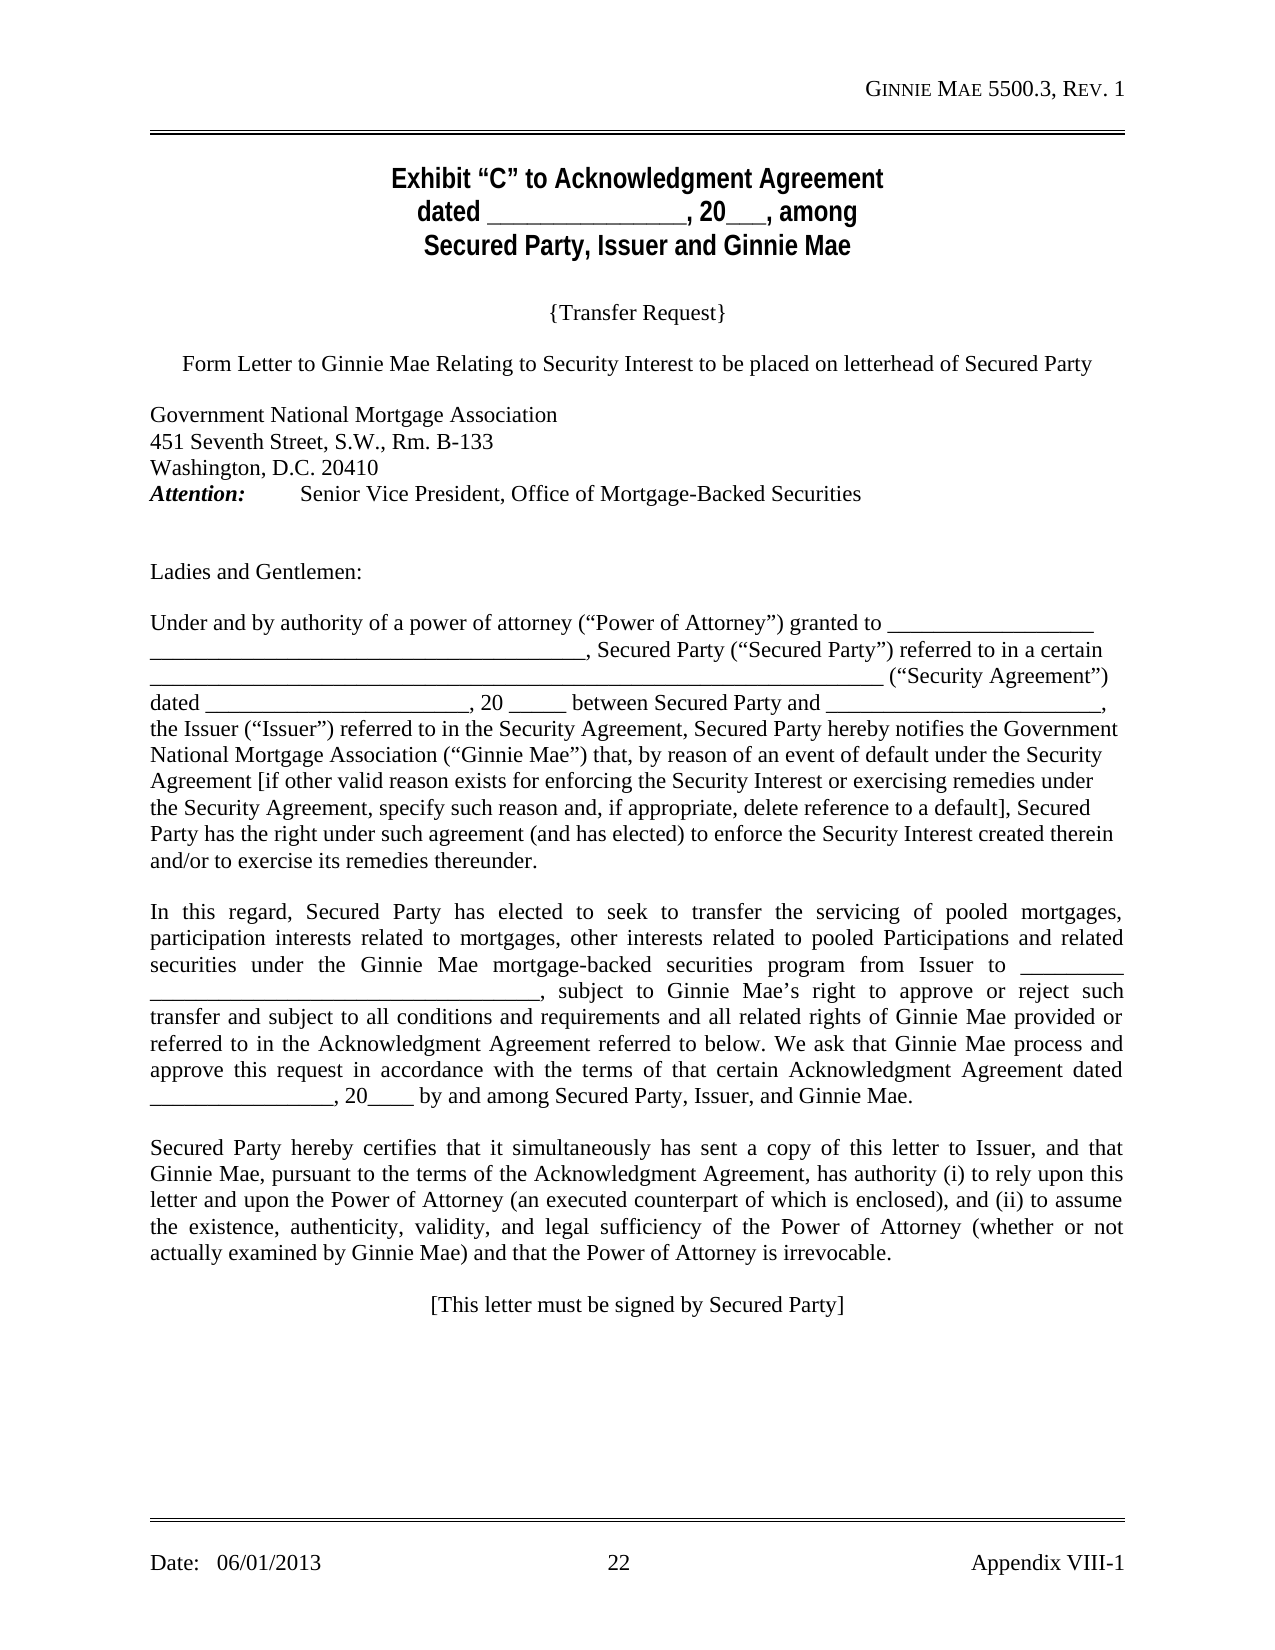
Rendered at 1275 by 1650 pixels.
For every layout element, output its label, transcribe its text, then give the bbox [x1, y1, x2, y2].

text Form Letter to Ginnie Mae Relating to Security Interest to be placed on letterhead of Secured Party [150, 350, 1125, 376]
subtitle Exhibit “C” to Acknowledgment Agreement dated _______________, 20___, among Secured Party, Issuer and Ginnie Mae [150, 161, 1125, 261]
text In this regard, Secured Party has elected to seek to transfer the servicing of pooled mortgages, participation interests related to mortgages, other interests related to pooled Participations and related securities under the Ginnie Mae mortgage-backed securities program from Issuer to _________ __________________________________, subject to Ginnie Mae’s right to approve or reject such transfer and subject to all conditions and requirements and all related rights of Ginnie Mae provided or referred to in the Acknowledgment Agreement referred to below. We ask that Ginnie Mae process and approve this request in accordance with the terms of that certain Acknowledgment Agreement dated ________________, 20____ by and among Secured Party, Issuer, and Ginnie Mae. [150, 898, 1125, 1109]
text Secured Party hereby certifies that it simultaneously has sent a copy of this letter to Issuer, and that Ginnie Mae, pursuant to the terms of the Acknowledgment Agreement, has authority (i) to rely upon this letter and upon the Power of Attorney (an executed counterpart of which is enclosed), and (ii) to assume the existence, authenticity, validity, and legal sufficiency of the Power of Attorney (whether or not actually examined by Ginnie Mae) and that the Power of Attorney is irrevocable. [150, 1134, 1125, 1266]
text Government National Mortgage Association , Rm. B-133 Attention: Senior Vice President, Office of Mortgage-Backed Securities [150, 401, 1125, 533]
text Under and by authority of a power of attorney (“Power of Attorney”) granted to __________________ ______________________________________, Secured Party (“Secured Party”) referred to in a certain ________________________________________________________________ (“Security Agreement”) dated _______________________, 20 _____ between Secured Party and ________________________, the Issuer (“Issuer”) referred to in the Security Agreement, Secured Party hereby notifies the Government National Mortgage Association (“Ginnie Mae”) that, by reason of an event of default under the Security Agreement [if other valid reason exists for enforcing the Security Interest or exercising remedies under the Security Agreement, specify such reason and, if appropriate, delete reference to a default], Secured Party has the right under such agreement (and has elected) to enforce the Security Interest created therein and/or to exercise its remedies thereunder. [150, 609, 1125, 873]
text {Transfer Request} [150, 299, 1125, 325]
text [This letter must be signed by Secured Party] [150, 1291, 1125, 1317]
text Ladies and Gentlemen: [150, 558, 1125, 584]
